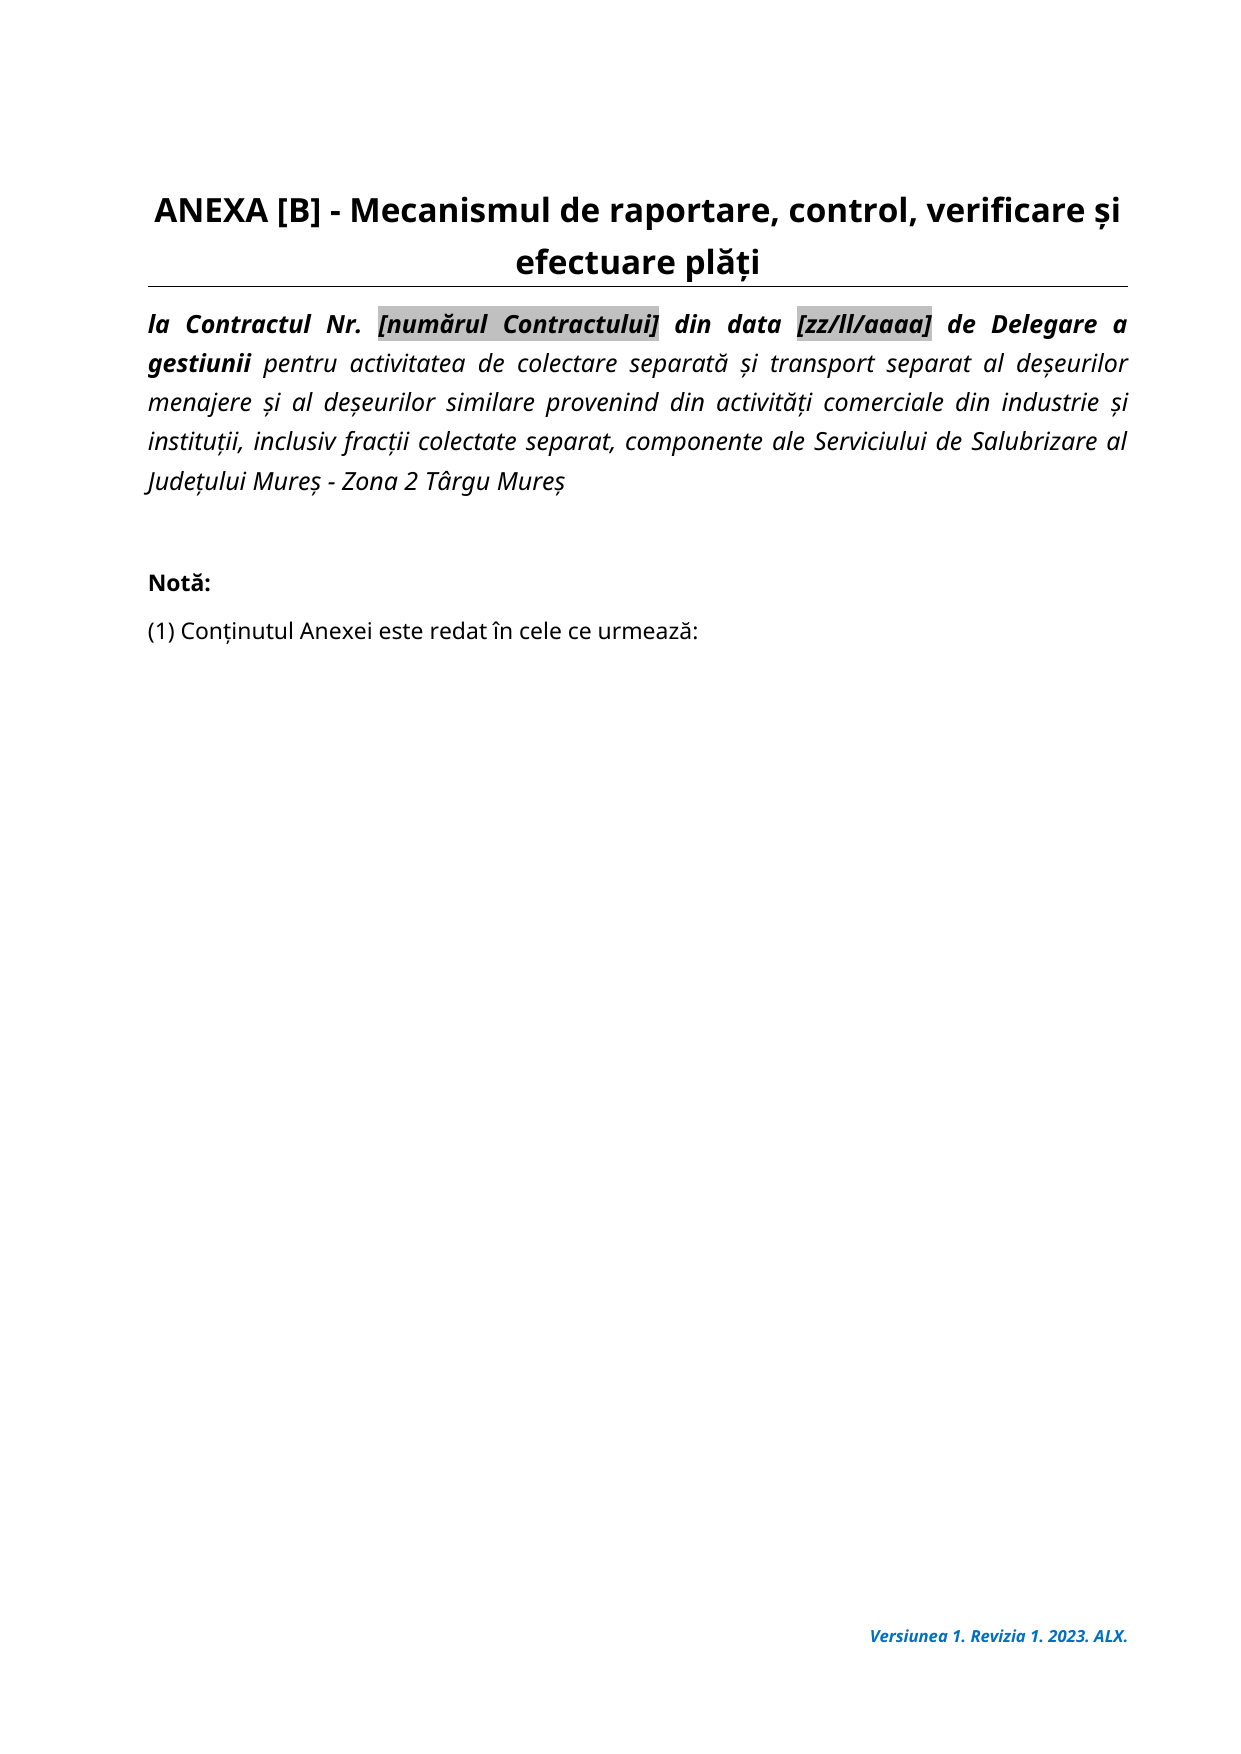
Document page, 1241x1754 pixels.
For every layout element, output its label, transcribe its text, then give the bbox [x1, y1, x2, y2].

text Notă: [148, 566, 1128, 598]
text ANEXA [B] - Mecanismul de raportare, control, verificare și efectuare plăți [148, 186, 1128, 286]
text (1) Conținutul Anexei este redat în cele ce urmează: [148, 615, 1128, 646]
text la Contractul Nr. din data de Delegare a gestiunii pentru activitatea de colectare separată şi transport separat al deşeurilor menajere şi al deşeurilor similare provenind din activităţi comerciale din industrie şi instituţii, inclusiv fracţii colectate separat, componente ale Serviciului de Salubrizare al Județului Mureș - Zona 2 Târgu Mureș [148, 306, 1128, 497]
